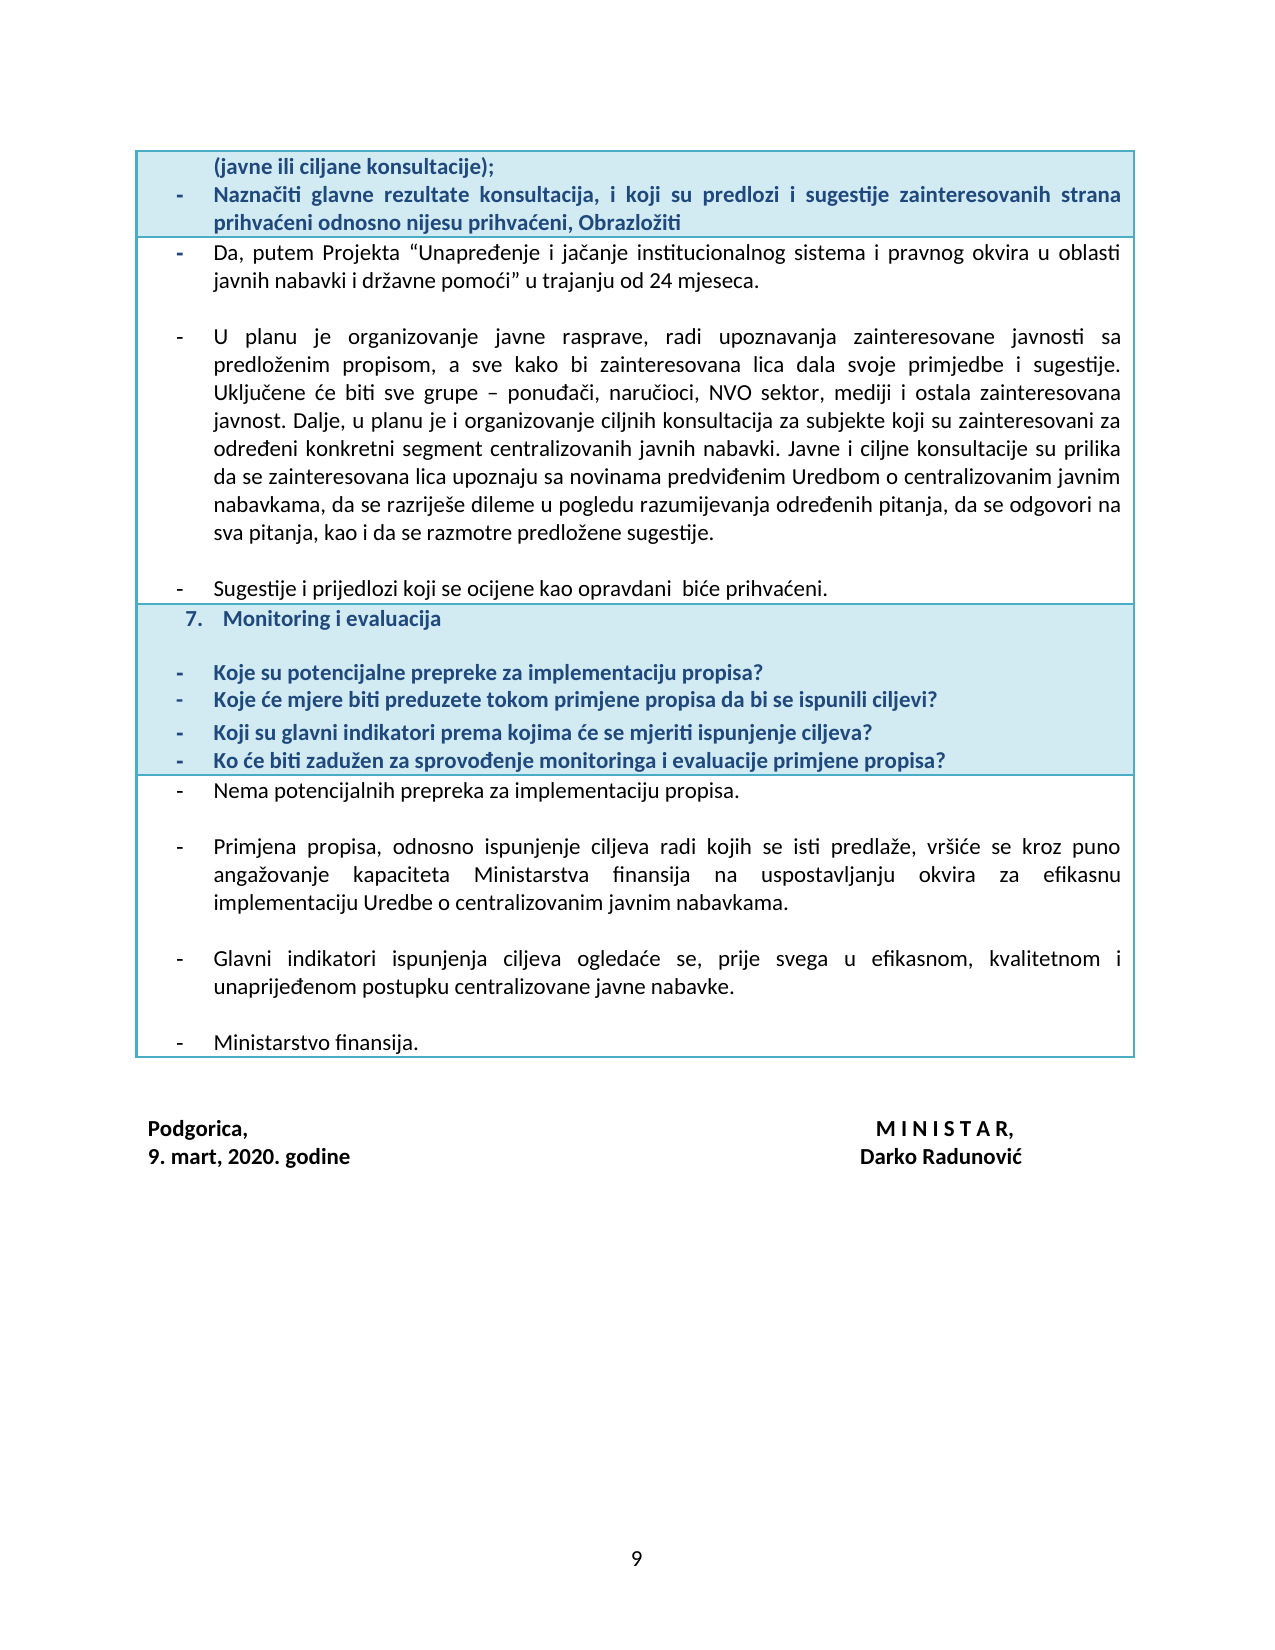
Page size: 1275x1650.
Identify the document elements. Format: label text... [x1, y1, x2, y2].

text 9. mart, 2020. godine Darko Radunović [148, 1142, 1125, 1201]
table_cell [138, 152, 1133, 236]
table_cell Nema potencijalnih prepreka za implementaciju propisa. Primjena propisa, odnosno ispunjenje ciljeva radi kojih se isti predlaže, vršiće se kroz puno angažovanje kapaciteta Ministarstva finansija na uspostavljanju okvira za efikasnu implementaciju Uredbe o centralizovanim javnim nabavkama. Glavni indikatori ispunjenja ciljeva ogledaće se, prije svega u efikasnom, kvalitetnom i unaprijeđenom postupku centralizovane javne nabavke. Ministarstvo finansija. [138, 776, 1133, 1056]
table_cell Da, putem Projekta “Unapređenje i jačanje institucionalnog sistema i pravnog okvira u oblasti javnih nabavki i državne pomoći” u trajanju od 24 mjeseca. U planu je organizovanje javne rasprave, radi upoznavanja zainteresovane javnosti sa predloženim propisom, a sve kako bi zainteresovana lica dala svoje primjedbe i sugestije. Uključene će biti sve grupe – ponuđači, naručioci, NVO sektor, mediji i ostala zainteresovana javnost. Dalje, u planu je i organizovanje ciljnih konsultacija za subjekte koji su zainteresovani za određeni konkretni segment centralizovanih javnih nabavki. Javne i ciljne konsultacije su prilika da se zainteresovana lica upoznaju sa novinama predviđenim Uredbom o centralizovanim javnim nabavkama, da se razriješe dileme u pogledu razumijevanja određenih pitanja, da se odgovori na sva pitanja, kao i da se razmotre predložene sugestije. Sugestije i prijedlozi koji se ocijene kao opravdani biće prihvaćeni. [138, 238, 1133, 602]
table_cell Monitoring i evaluacija Koje su potencijalne prepreke za implementaciju propisa? - Koje će mjere biti preduzete tokom primjene propisa da bi se ispunili ciljevi? Koji su glavni indikatori prema kojima će se mjeriti ispunjenje ciljeva? Ko će biti zadužen za sprovođenje monitoringa i evaluacije primjene propisa? [138, 605, 1133, 774]
text Podgorica, M I N I S T A R, [148, 1114, 1125, 1142]
